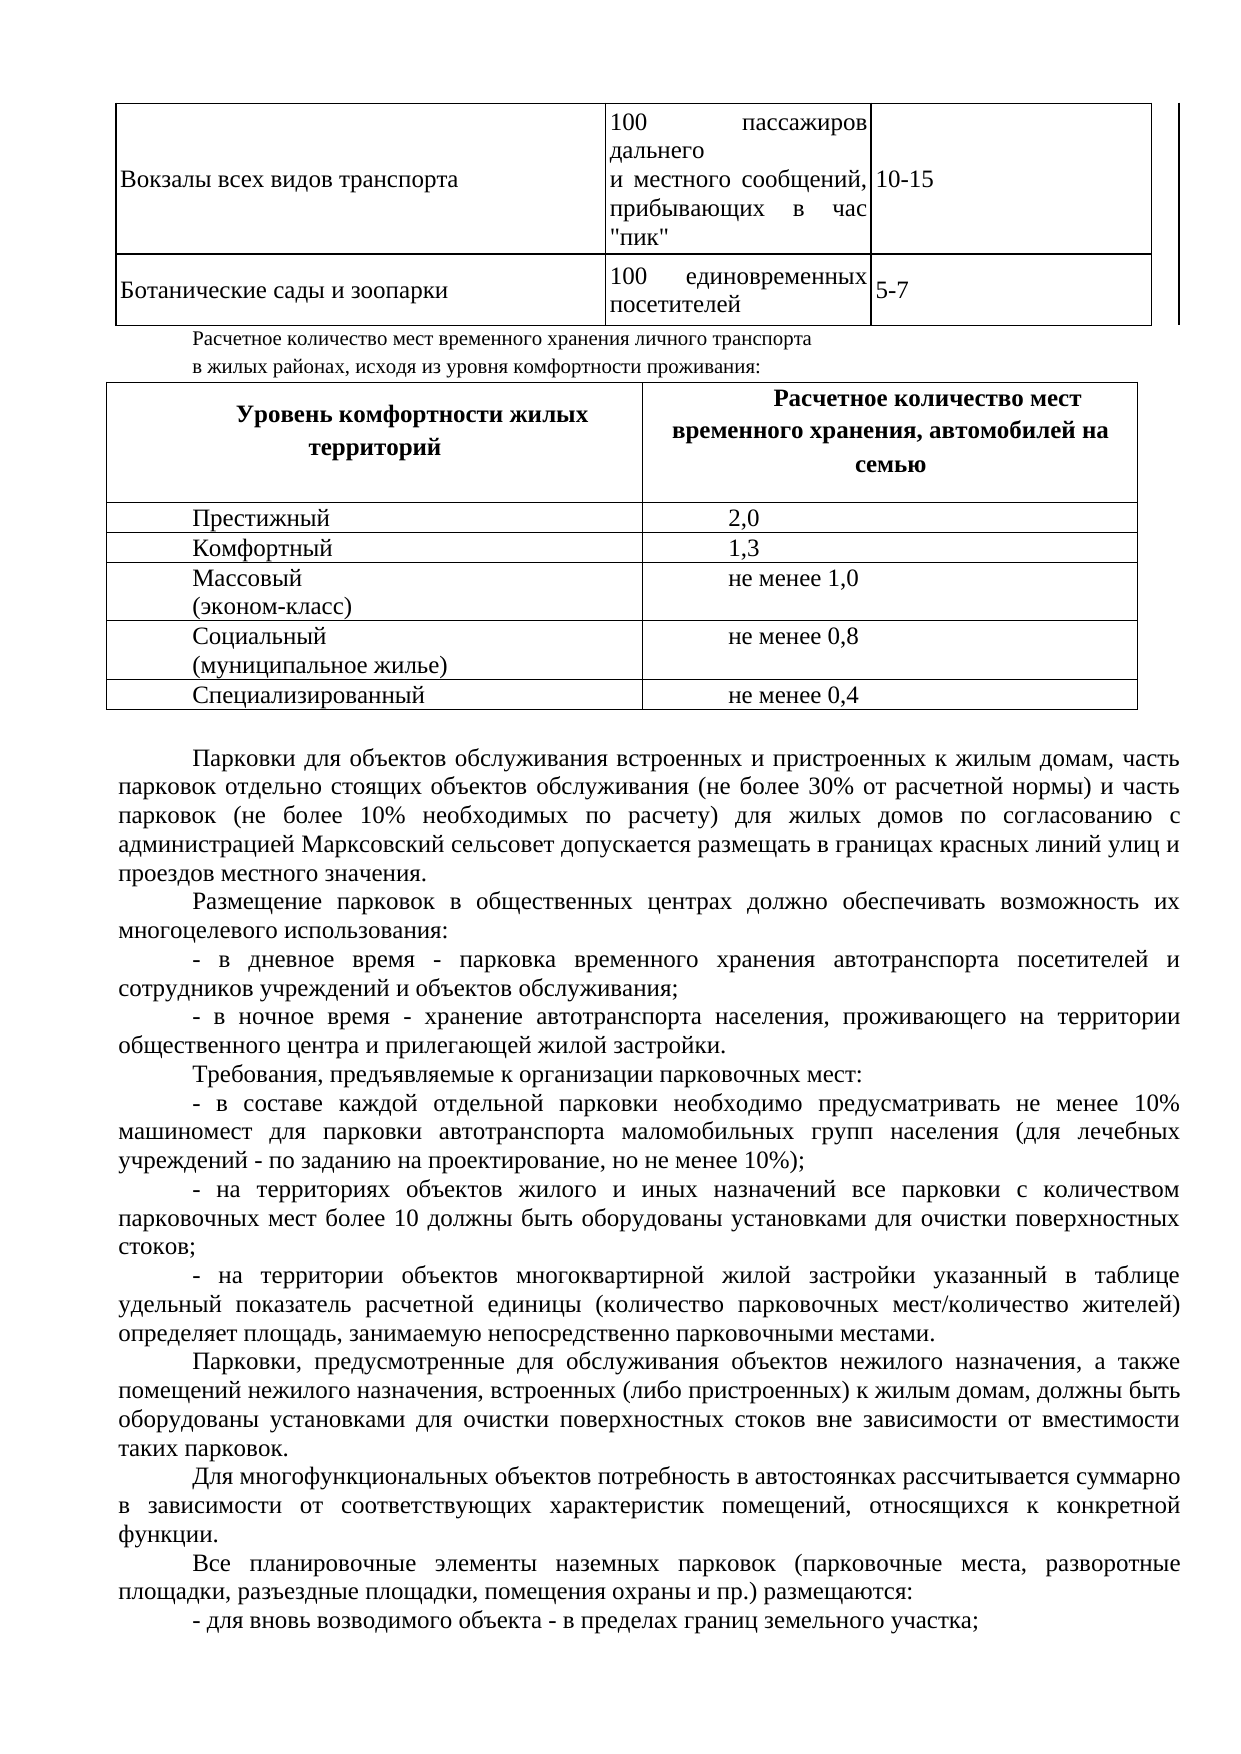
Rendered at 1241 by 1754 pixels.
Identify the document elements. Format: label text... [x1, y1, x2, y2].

text Требования, предъявляемые к организации парковочных мест: [118, 1059, 1181, 1088]
text Для многофункциональных объектов потребность в автостоянках рассчитывается суммарно в зависимости от соответствующих характеристик помещений, относящихся к конкретной функции. [118, 1461, 1181, 1548]
text Парковки, предусмотренные для обслуживания объектов нежилого назначения, а также помещений нежилого назначения, встроенных (либо пристроенных) к жилым домам, должны быть оборудованы установками для очистки поверхностных стоков вне зависимости от вместимости таких парковок. [118, 1346, 1181, 1461]
table_cell Социальный (муниципальное жилье) [107, 621, 642, 679]
table_cell 1,3 [643, 533, 1137, 562]
table_cell не менее 1,0 [643, 563, 1137, 620]
text - для вновь возводимого объекта - в пределах границ земельного участка; [118, 1605, 1181, 1634]
table_cell 5-7 [872, 255, 1151, 325]
text Размещение парковок в общественных центрах должно обеспечивать возможность их многоцелевого использования: [118, 886, 1181, 944]
table_cell 10-15 [872, 104, 1151, 253]
table_cell не менее 0,8 [643, 621, 1137, 679]
text Расчетное количество мест временного хранения личного транспорта [118, 326, 1181, 350]
text - в ночное время - хранение автотранспорта населения, проживающего на территории общественного центра и прилегающей жилой застройки. [118, 1001, 1181, 1059]
table_cell Вокзалы всех видов транспорта [117, 104, 605, 253]
text - в дневное время - парковка временного хранения автотранспорта посетителей и сотрудников учреждений и объектов обслуживания; [118, 944, 1181, 1001]
table_cell 2,0 [643, 503, 1137, 532]
table_header Уровень комфортности жилых территорий [107, 383, 642, 502]
text - на территории объектов многоквартирной жилой застройки указанный в таблице удельный показатель расчетной единицы (количество парковочных мест/количество жителей) определяет площадь, занимаемую непосредственно парковочными местами. [118, 1260, 1181, 1346]
table_cell Ботанические сады и зоопарки [117, 255, 605, 325]
table_cell 100 единовременных посетителей [606, 255, 870, 325]
text - в составе каждой отдельной парковки необходимо предусматривать не менее 10% машиномест для парковки автотранспорта маломобильных групп населения (для лечебных учреждений - по заданию на проектирование, но не менее 10%); [118, 1088, 1181, 1174]
text Все планировочные элементы наземных парковок (парковочные места, разворотные площадки, разъездные площадки, помещения охраны и пр.) размещаются: [118, 1548, 1181, 1605]
text в жилых районах, исходя из уровня комфортности проживания: [118, 354, 1181, 378]
table_cell Специализированный [107, 680, 642, 708]
table_cell не менее 0,4 [643, 680, 1137, 708]
text - на территориях объектов жилого и иных назначений все парковки с количеством парковочных мест более 10 должны быть оборудованы установками для очистки поверхностных стоков; [118, 1174, 1181, 1260]
table_cell 100 пассажиров дальнего и местного сообщений, прибывающих в час "пик" [606, 104, 870, 253]
table_cell Массовый (эконом-класс) [107, 563, 642, 620]
text Парковки для объектов обслуживания встроенных и пристроенных к жилым домам, часть парковок отдельно стоящих объектов обслуживания (не более 30% от расчетной нормы) и часть парковок (не более 10% необходимых по расчету) для жилых домов по согласованию с администрацией Марксовский сельсовет допускается размещать в границах красных линий улиц и проездов местного значения. [118, 743, 1181, 886]
table_cell Престижный [107, 503, 642, 532]
table_header Расчетное количество мест временного хранения, автомобилей на семью [643, 383, 1137, 502]
table_cell Комфортный [107, 533, 642, 562]
